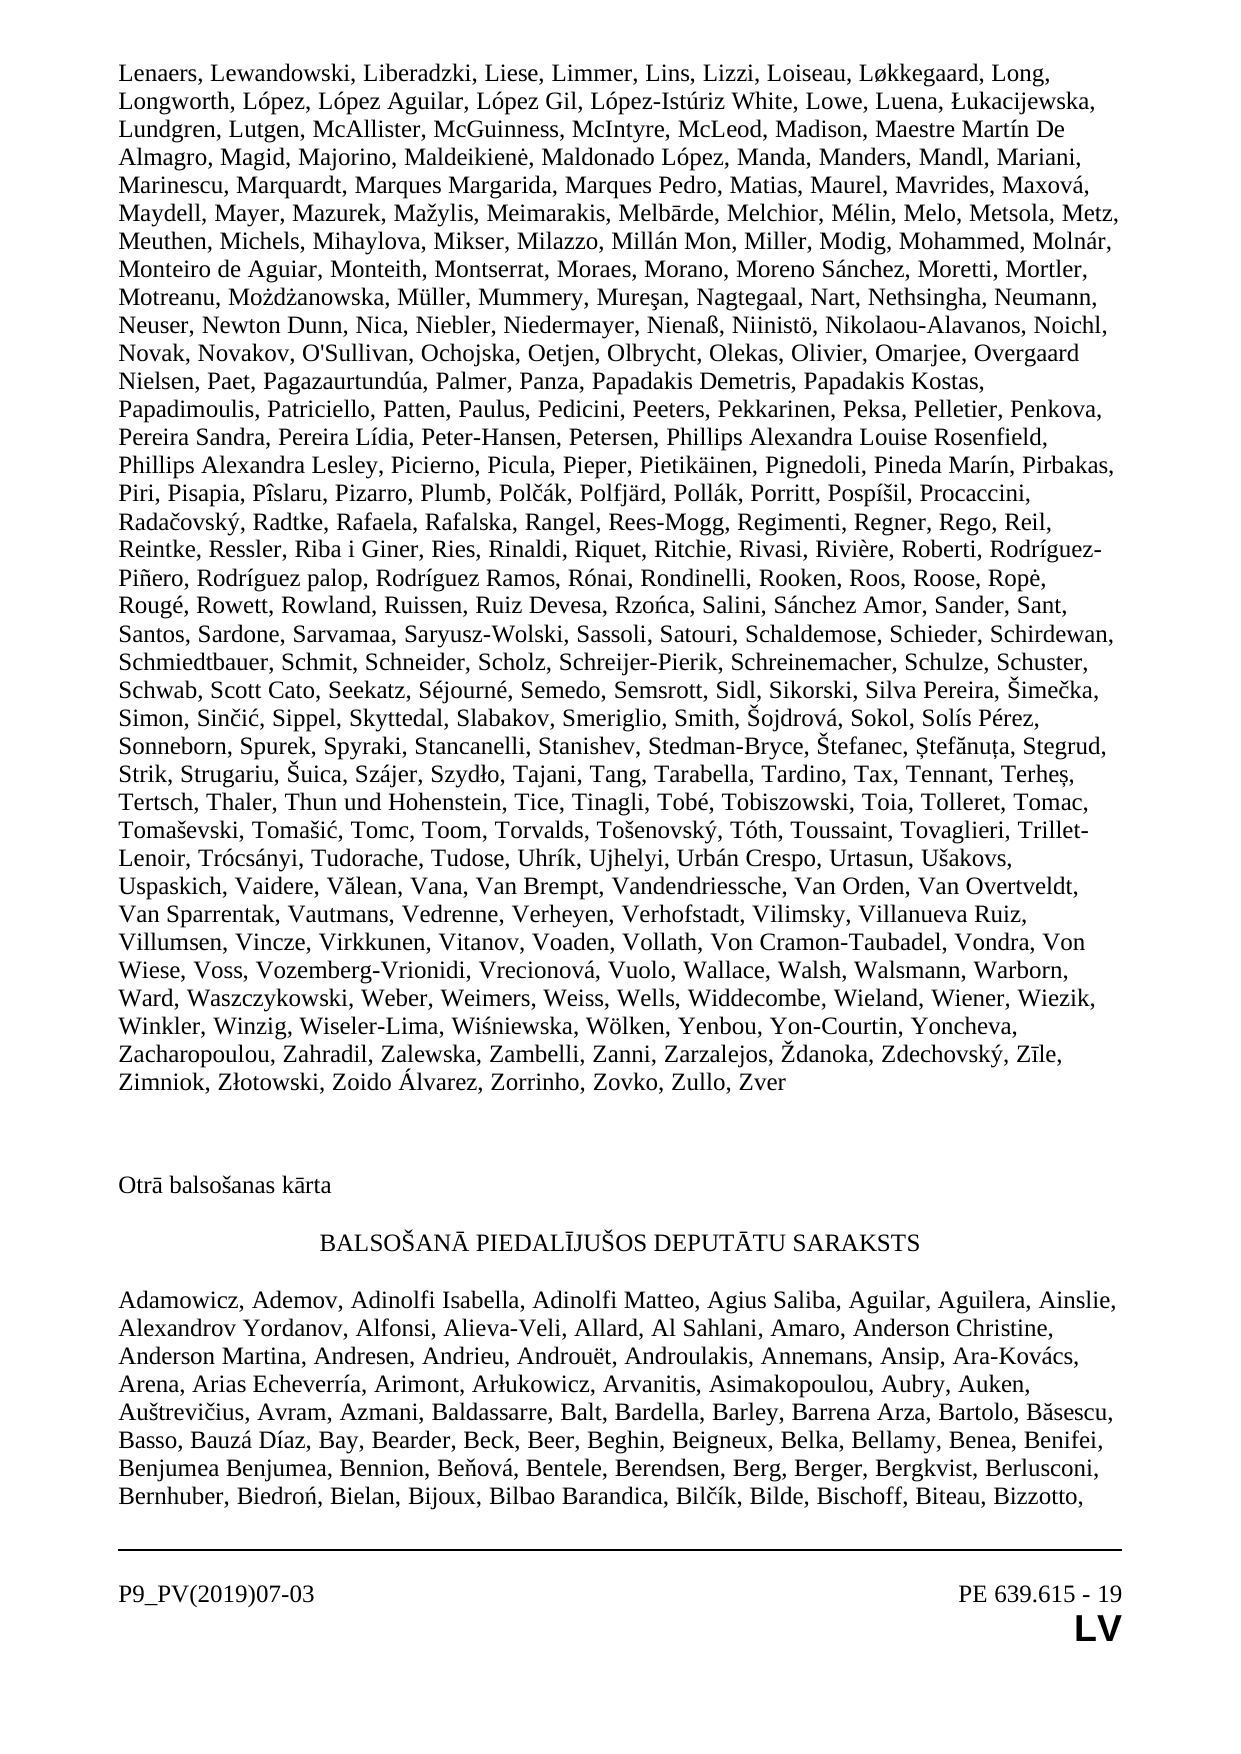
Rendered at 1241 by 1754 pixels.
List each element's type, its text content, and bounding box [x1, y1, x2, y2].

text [118, 59, 1122, 1096]
text Otrā balsošanas kārta [118, 1171, 1122, 1199]
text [118, 1286, 1122, 1510]
text BALSOŠANĀ PIEDALĪJUŠOS DEPUTĀTU SARAKSTS [118, 1229, 1122, 1257]
